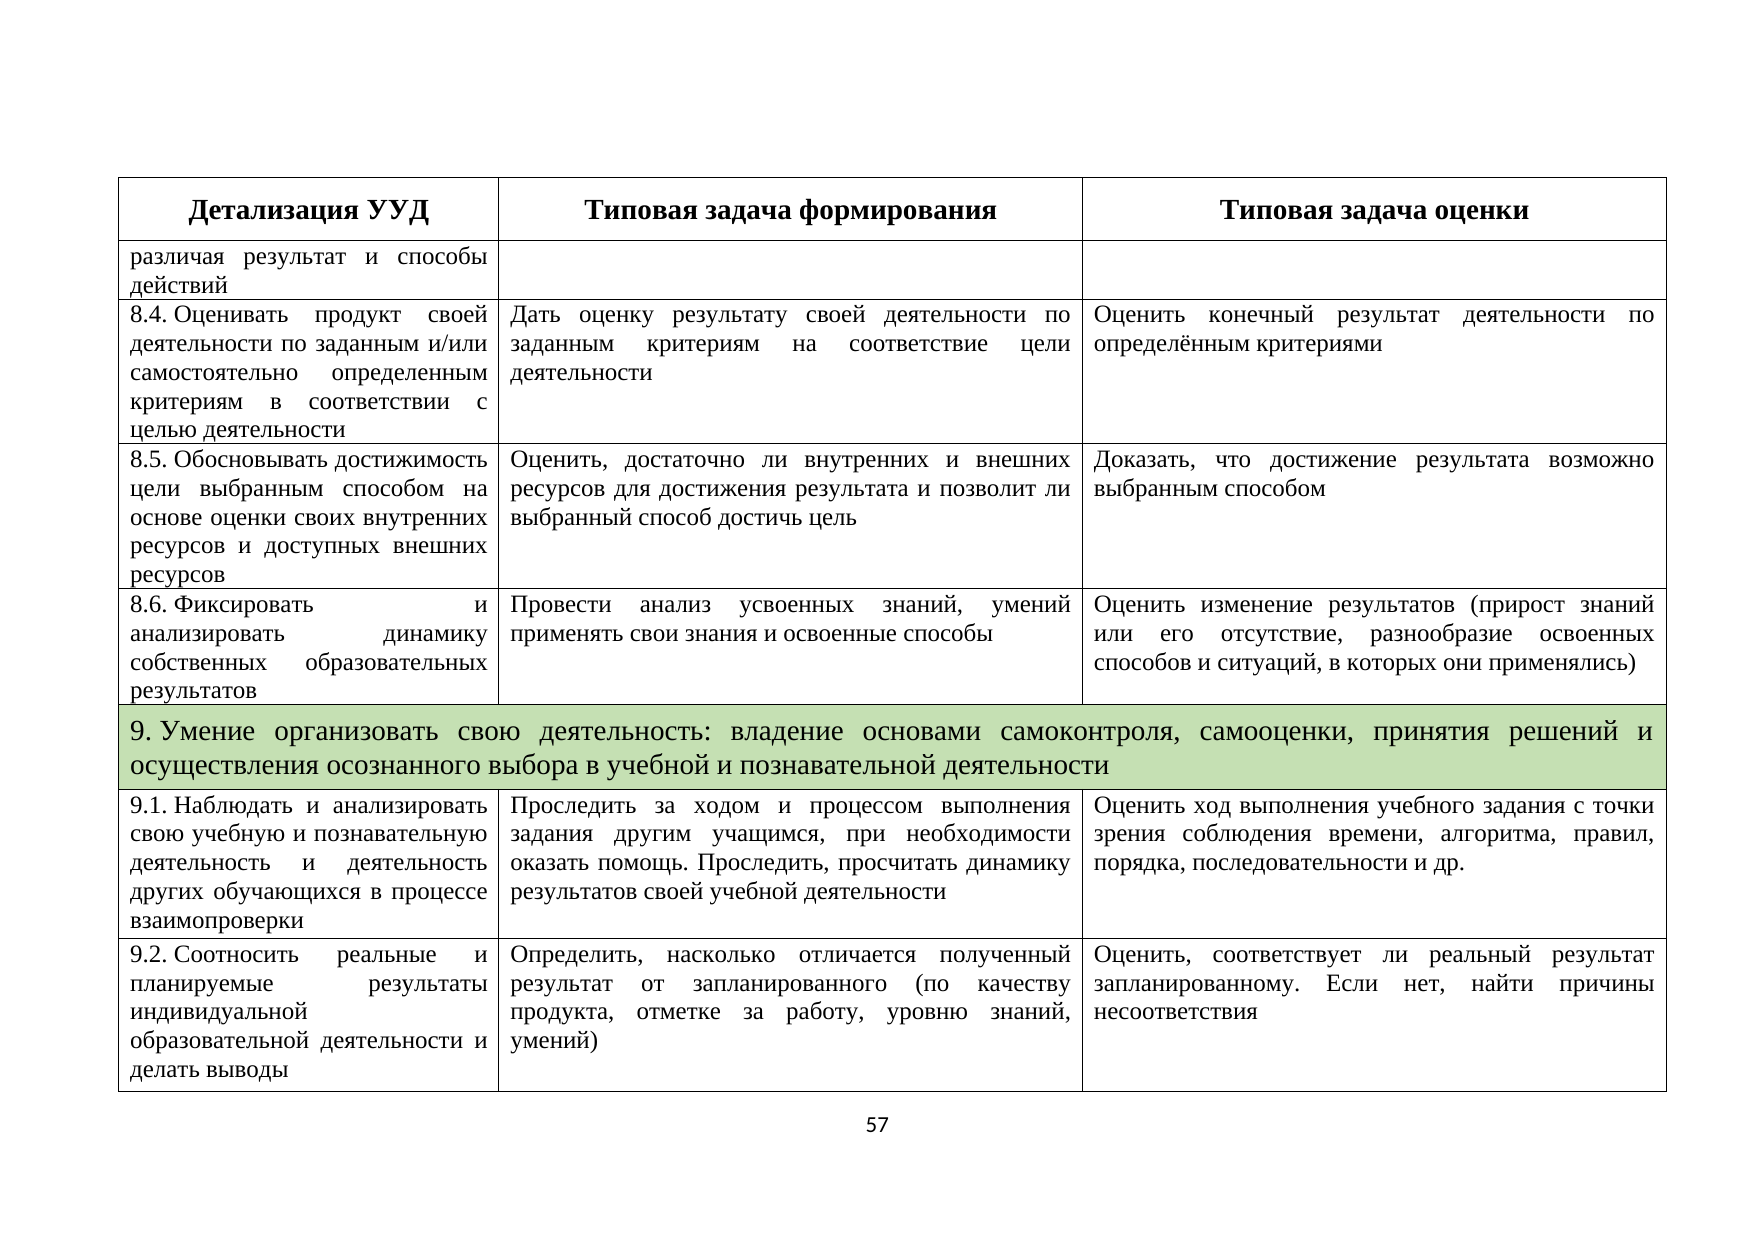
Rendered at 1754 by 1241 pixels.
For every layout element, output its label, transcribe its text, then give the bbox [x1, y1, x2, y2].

table_cell Оценить изменение результатов (прирост знаний или его отсутствие, разнообразие освоенных способов и ситуаций, в которых они применялись) [1083, 589, 1666, 704]
table_cell Определить, насколько отличается полученный результат от запланированного (по качеству продукта, отметке за работу, уровню знаний, умений) [499, 939, 1082, 1091]
table_header Типовая задача формирования [499, 178, 1082, 240]
table_cell Наблюдать и анализировать свою учебную и познавательную деятельность и деятельность других обучающихся в процессе взаимопроверки [119, 790, 498, 938]
table_cell Оценивать продукт своей деятельности по заданным и/или самостоятельно определенным критериям в соответствии с целью деятельности [119, 300, 498, 443]
table_cell Оценить конечный результат деятельности по определённым критериями [1083, 300, 1666, 443]
table_cell Оценить, соответствует ли реальный результат запланированному. Если нет, найти причины несоответствия [1083, 939, 1666, 1091]
table_cell Оценить, достаточно ли внутренних и внешних ресурсов для достижения результата и позволит ли выбранный способ достичь цель [499, 444, 1082, 588]
table_cell Дать оценку результату своей деятельности по заданным критериям на соответствие цели деятельности [499, 300, 1082, 443]
table_cell Проследить за ходом и процессом выполнения задания другим учащимся, при необходимости оказать помощь. Проследить, просчитать динамику результатов своей учебной деятельности [499, 790, 1082, 938]
table_cell Оценить ход выполнения учебного задания с точки зрения соблюдения времени, алгоритма, правил, порядка, последовательности и др. [1083, 790, 1666, 938]
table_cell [1083, 241, 1666, 298]
table_cell Провести анализ усвоенных знаний, умений применять свои знания и освоенные способы [499, 589, 1082, 704]
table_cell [119, 241, 498, 298]
table_header Типовая задача оценки [1083, 178, 1666, 240]
table_cell Фиксировать и анализировать динамику собственных образовательных результатов [119, 589, 498, 704]
table_cell Умение организовать свою деятельность: владение основами самоконтроля, самооценки, принятия решений и осуществления осознанного выбора в учебной и познавательной деятельности [119, 705, 1666, 789]
table_header Детализация УУД [119, 178, 498, 240]
table_cell Доказать, что достижение результата возможно выбранным способом [1083, 444, 1666, 588]
table_cell Соотносить реальные и планируемые результаты индивидуальной образовательной деятельности и делать выводы [119, 939, 498, 1091]
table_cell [499, 241, 1082, 298]
table_cell Обосновывать достижимость цели выбранным способом на основе оценки своих внутренних ресурсов и доступных внешних ресурсов [119, 444, 498, 588]
